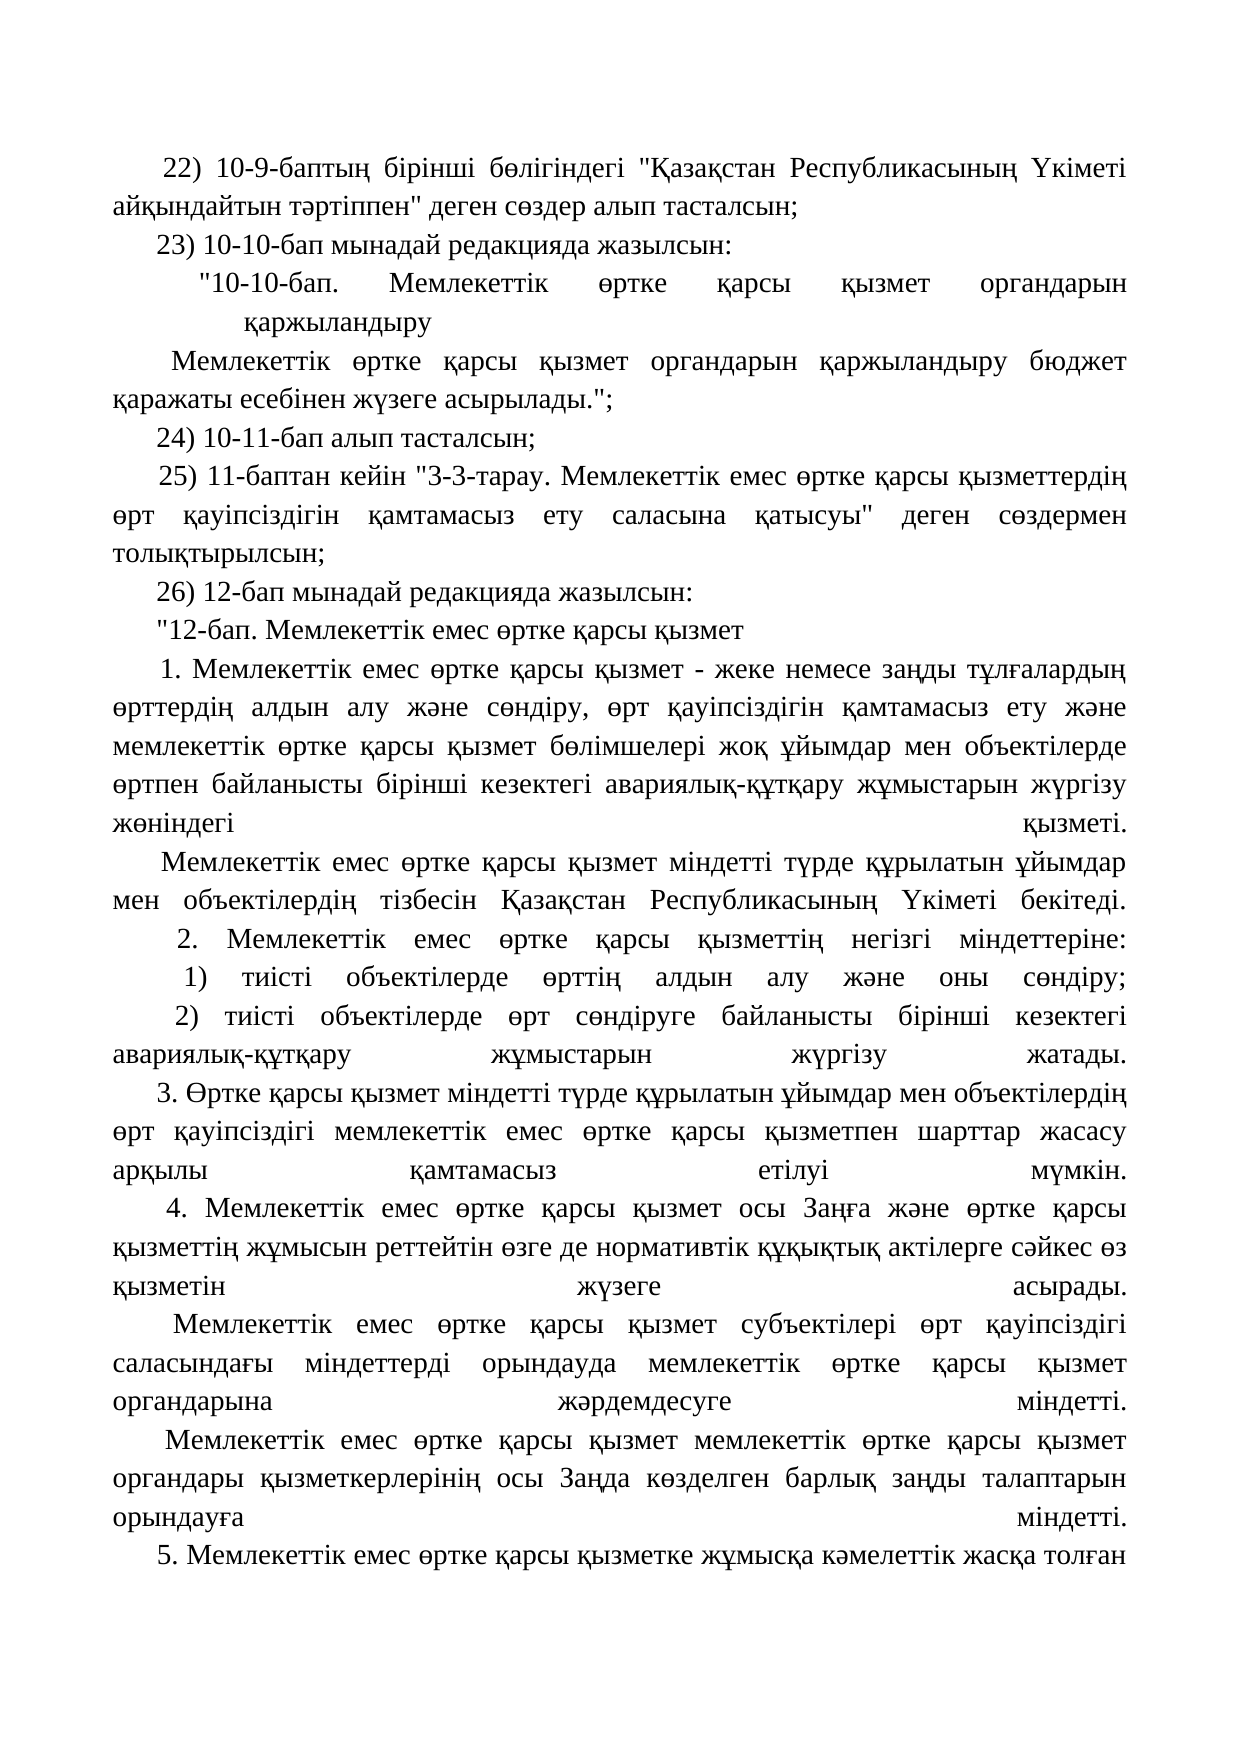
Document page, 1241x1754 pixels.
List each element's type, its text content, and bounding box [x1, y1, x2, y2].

text "12-бап. Мемлекеттік емес өртке қарсы қызмет [112, 612, 1128, 646]
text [112, 651, 1128, 1571]
text 23) 10-10-бап мынадай редакцияда жазылсын: [112, 227, 1128, 261]
text 25) 11-баптан кейін "3-3-тарау. Мемлекеттік емес өртке қарсы қызметтердің өрт қауіпсіздігін қамтамасыз ету саласына қатысуы" деген сөздермен толықтырылсын; [112, 458, 1128, 569]
text 24) 10-11-бап алып тасталсын; [112, 420, 1128, 453]
text 22) 10-9-баптың бірінші бөлігіндегі "Қазақстан Республикасының Үкіметі айқындайтын тәртіппен" деген сөздер алып тасталсын; [112, 150, 1128, 222]
text 26) 12-бап мынадай редакцияда жазылсын: [112, 574, 1128, 607]
text Мемлекеттік өртке қарсы қызмет органдарын қаржыландыру бюджет қаражаты есебінен жүзеге асырылады."; [112, 343, 1128, 415]
text "10-10-бап. Мемлекеттік өртке қарсы қызмет органдарын қаржыландыру [112, 266, 1128, 338]
